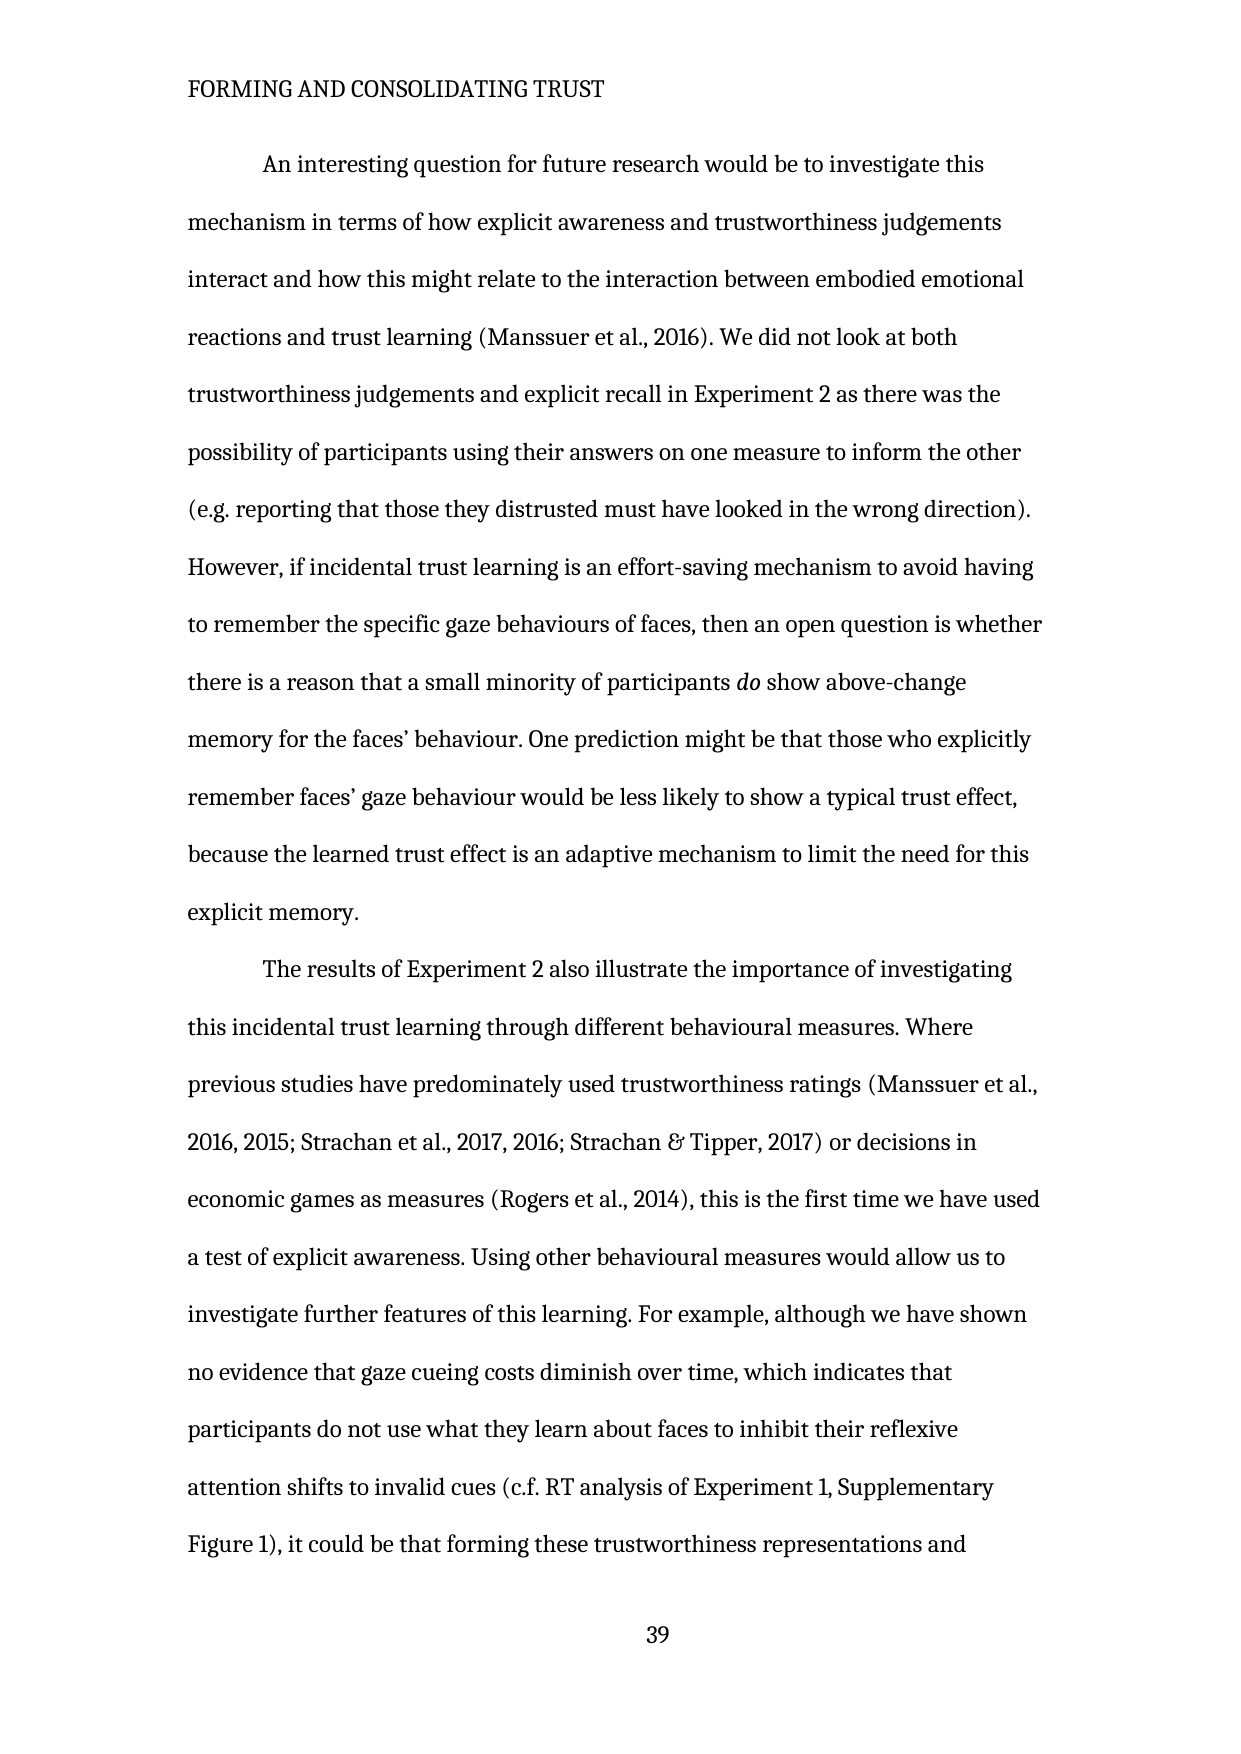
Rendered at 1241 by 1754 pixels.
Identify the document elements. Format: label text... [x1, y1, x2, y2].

text An interesting question for future research would be to investigate this mechanism in terms of how explicit awareness and trustworthiness judgements interact and how this might relate to the interaction between embodied emotional reactions and trust learning (Manssuer et al., 2016). We did not look at both trustworthiness judgements and explicit recall in Experiment 2 as there was the possibility of participants using their answers on one measure to inform the other (e.g. reporting that those they distrusted must have looked in the wrong direction). However, if incidental trust learning is an effort-saving mechanism to avoid having to remember the specific gaze behaviours of faces, then an open question is whether there is a reason that a small minority of participants do show above-change memory for the faces’ behaviour. One prediction might be that those who explicitly remember faces’ gaze behaviour would be less likely to show a typical trust effect, because the learned trust effect is an adaptive mechanism to limit the need for this explicit memory. [187, 150, 1053, 926]
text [187, 955, 1053, 1559]
